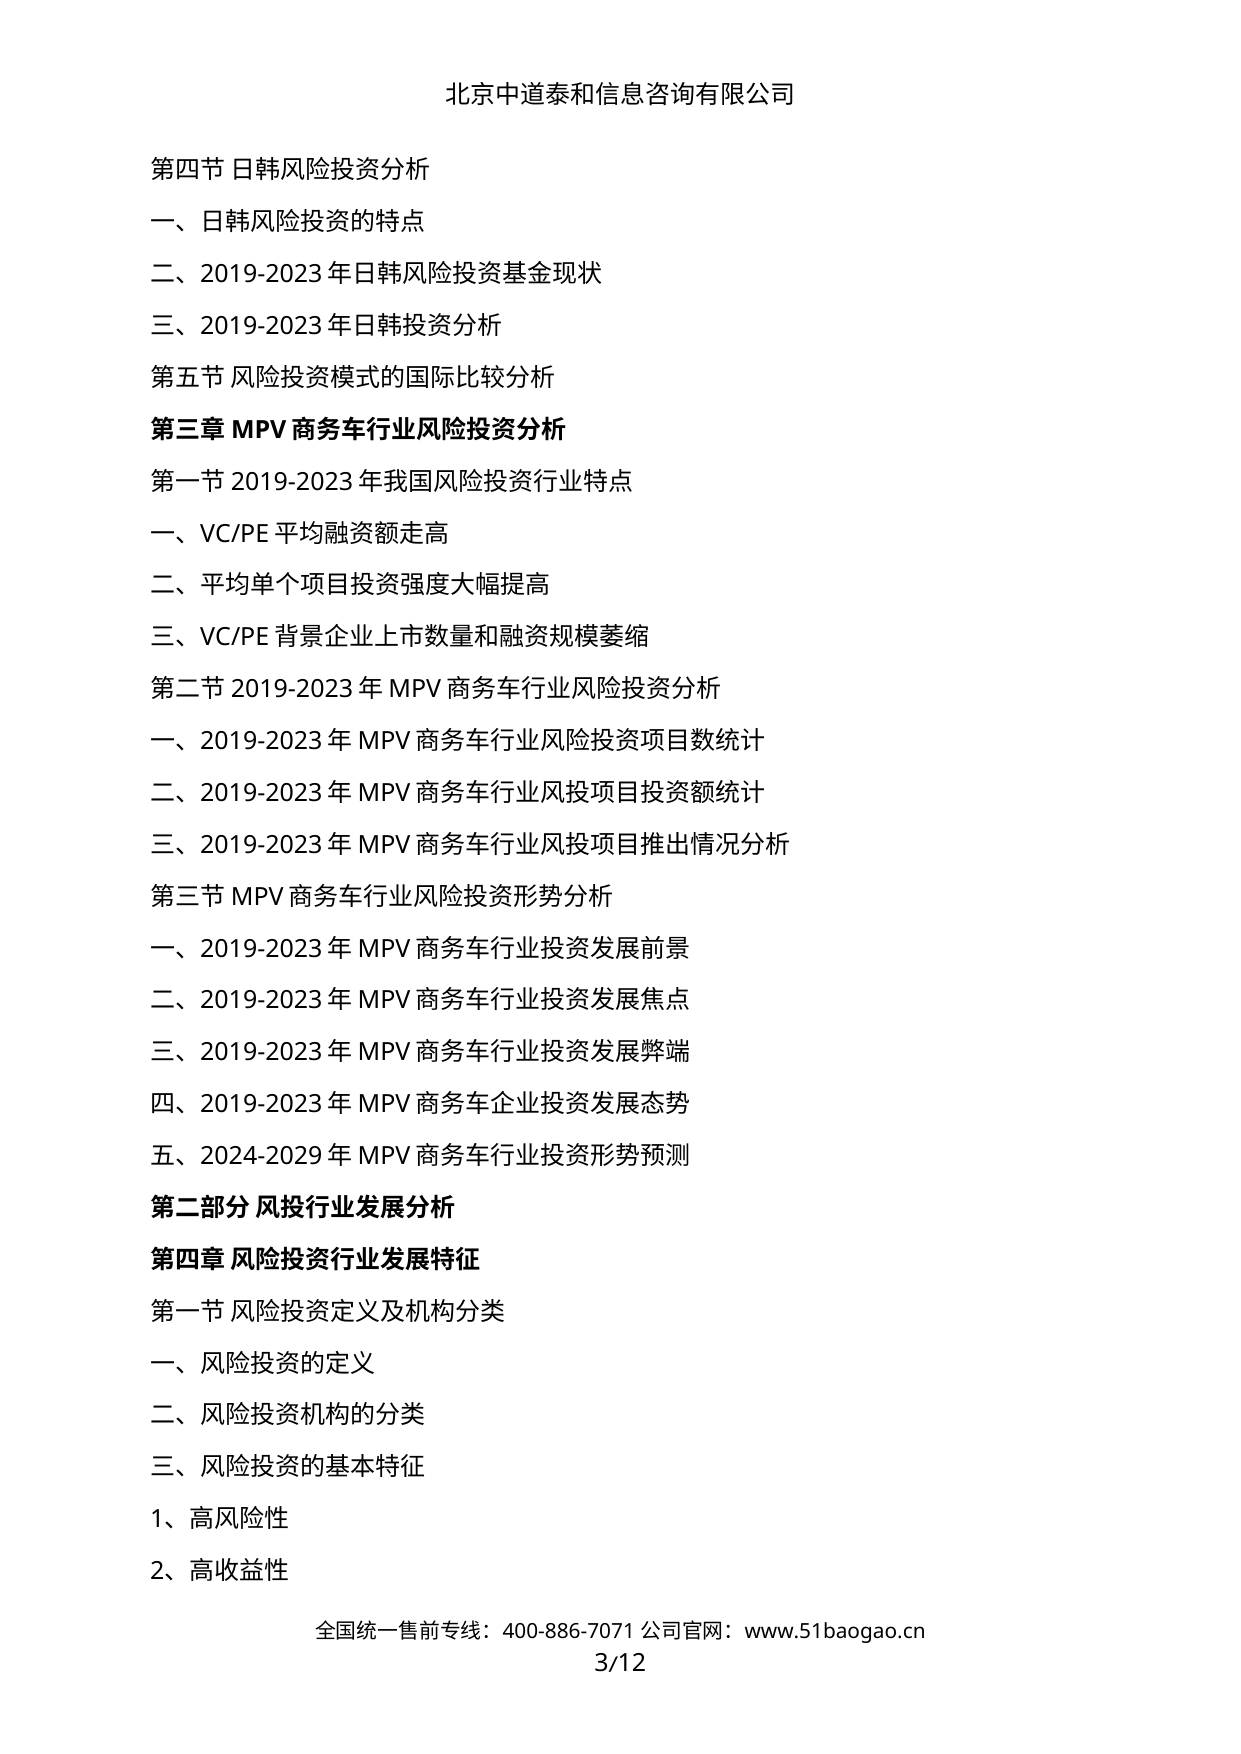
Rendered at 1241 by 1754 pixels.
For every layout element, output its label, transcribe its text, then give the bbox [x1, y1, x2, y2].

text 三、2019-2023年MPV商务车行业风投项目推出情况分析 [150, 824, 1090, 861]
text 第一节 2019-2023年我国风险投资行业特点 [150, 461, 1090, 497]
text 第五节 风险投资模式的国际比较分析 [150, 357, 1090, 394]
text 二、2019-2023年MPV商务车行业风投项目投资额统计 [150, 772, 1090, 809]
text 一、2019-2023年MPV商务车行业风险投资项目数统计 [150, 721, 1090, 757]
text 二、2019-2023年日韩风险投资基金现状 [150, 254, 1090, 290]
text 一、2019-2023年MPV商务车行业投资发展前景 [150, 928, 1090, 964]
text 第二节 2019-2023年MPV商务车行业风险投资分析 [150, 669, 1090, 705]
text 一、风险投资的定义 [150, 1343, 1090, 1379]
text 第三章 MPV商务车行业风险投资分析 [150, 409, 1090, 446]
text 第四章 风险投资行业发展特征 [150, 1239, 1090, 1276]
text 1、高风险性 [150, 1499, 1090, 1535]
text 二、风险投资机构的分类 [150, 1395, 1090, 1431]
text 一、日韩风险投资的特点 [150, 202, 1090, 238]
text 四、2019-2023年MPV商务车企业投资发展态势 [150, 1084, 1090, 1120]
text 第二部分 风投行业发展分析 [150, 1187, 1090, 1224]
text 二、平均单个项目投资强度大幅提高 [150, 565, 1090, 601]
text 二、2019-2023年MPV商务车行业投资发展焦点 [150, 980, 1090, 1016]
text 一、VC/PE平均融资额走高 [150, 513, 1090, 549]
text 第四节 日韩风险投资分析 [150, 150, 1090, 186]
text 第一节 风险投资定义及机构分类 [150, 1291, 1090, 1327]
text 三、风险投资的基本特征 [150, 1447, 1090, 1483]
text 三、2019-2023年日韩投资分析 [150, 306, 1090, 342]
text 三、2019-2023年MPV商务车行业投资发展弊端 [150, 1032, 1090, 1068]
text 第三节 MPV商务车行业风险投资形势分析 [150, 876, 1090, 912]
text 2、高收益性 [150, 1551, 1090, 1587]
text 五、2024-2029年MPV商务车行业投资形势预测 [150, 1136, 1090, 1172]
text 三、VC/PE背景企业上市数量和融资规模萎缩 [150, 617, 1090, 653]
